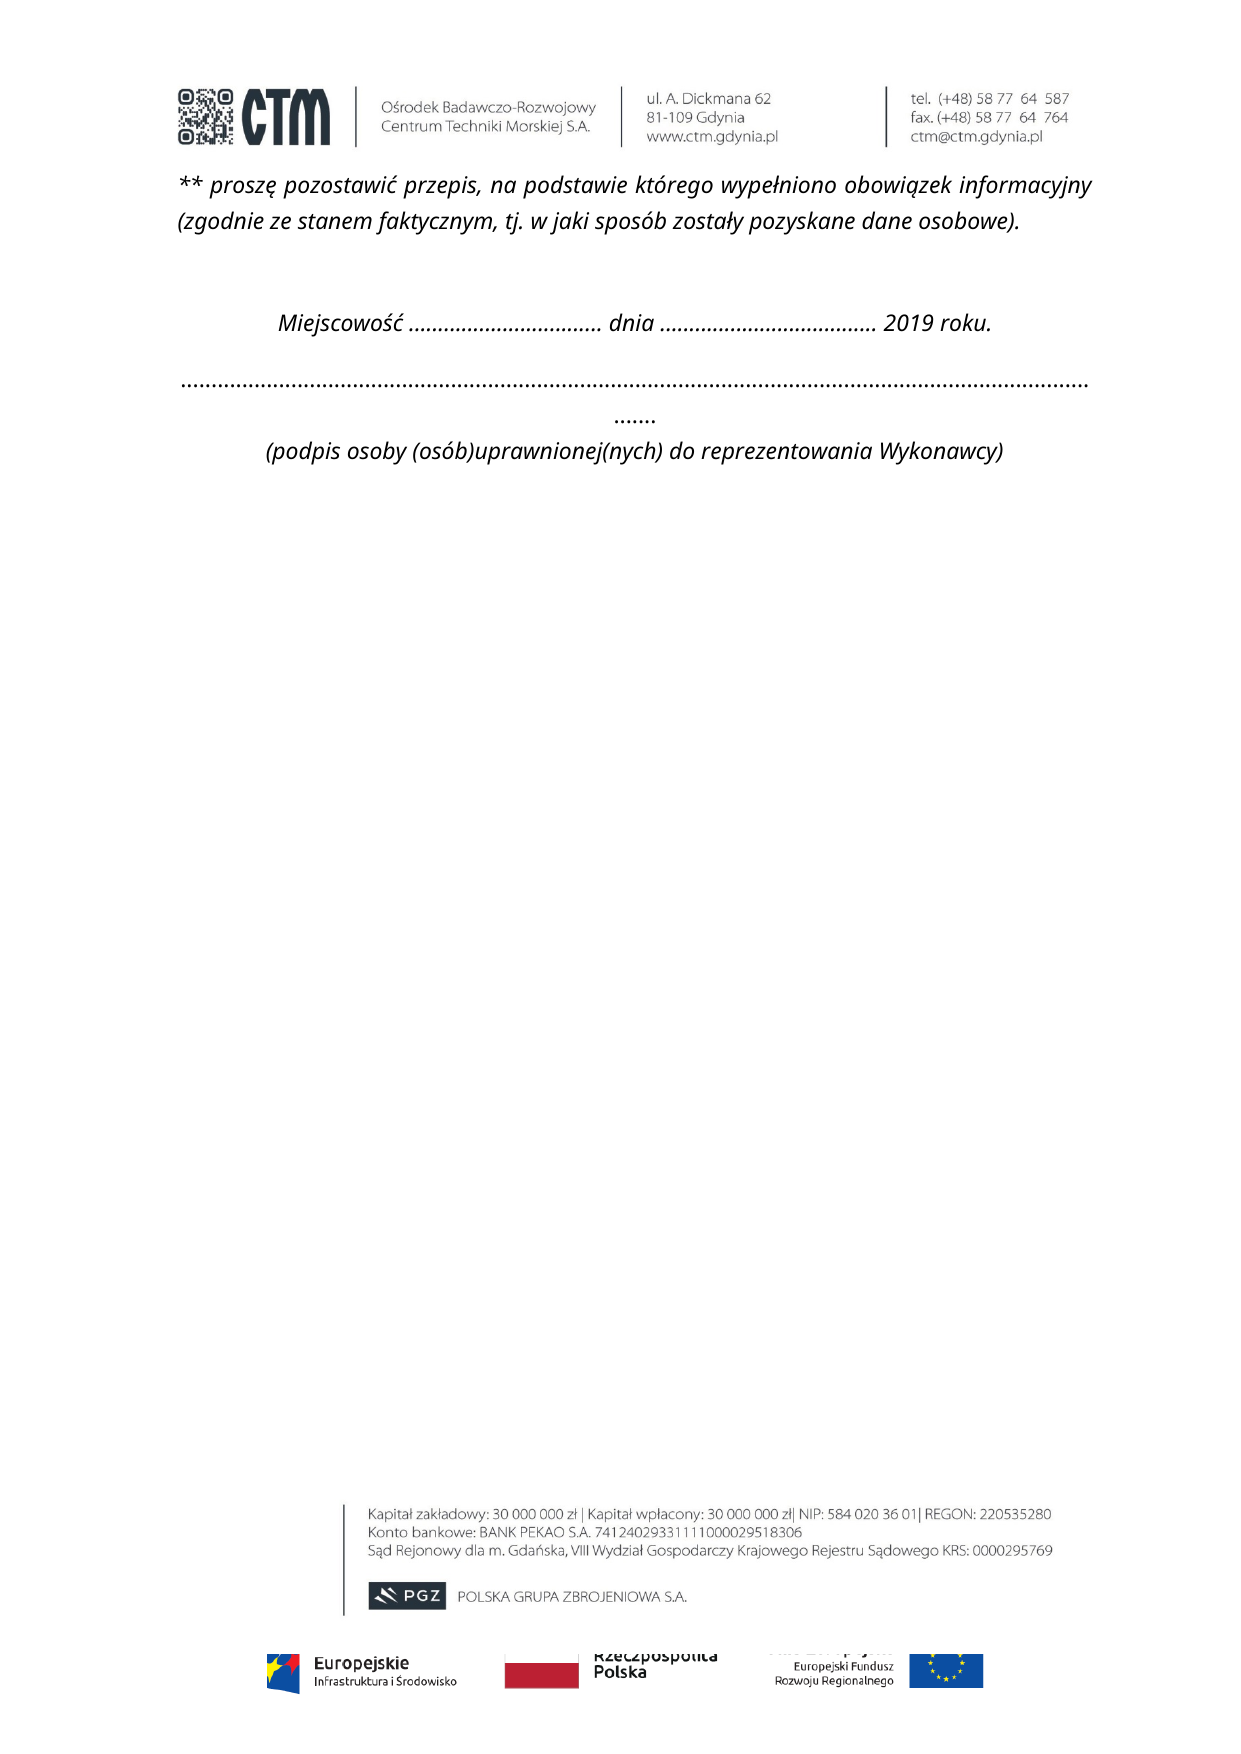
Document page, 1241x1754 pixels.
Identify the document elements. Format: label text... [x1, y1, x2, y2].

picture [177, 1478, 1123, 1709]
text (podpis osoby (osób)uprawnionej(nych) do reprezentowania Wykonawcy) [177, 435, 1092, 467]
text ........................................................................................................................................................... [177, 363, 1092, 431]
picture [177, 14, 1105, 170]
text ** proszę pozostawić przepis, na podstawie którego wypełniono obowiązek informacyjny (zgodnie ze stanem faktycznym, tj. w jaki sposób zostały pozyskane dane osobowe). [177, 170, 1092, 236]
text Miejscowość ................................. dnia ..................................... 2019 roku. [177, 307, 1092, 338]
